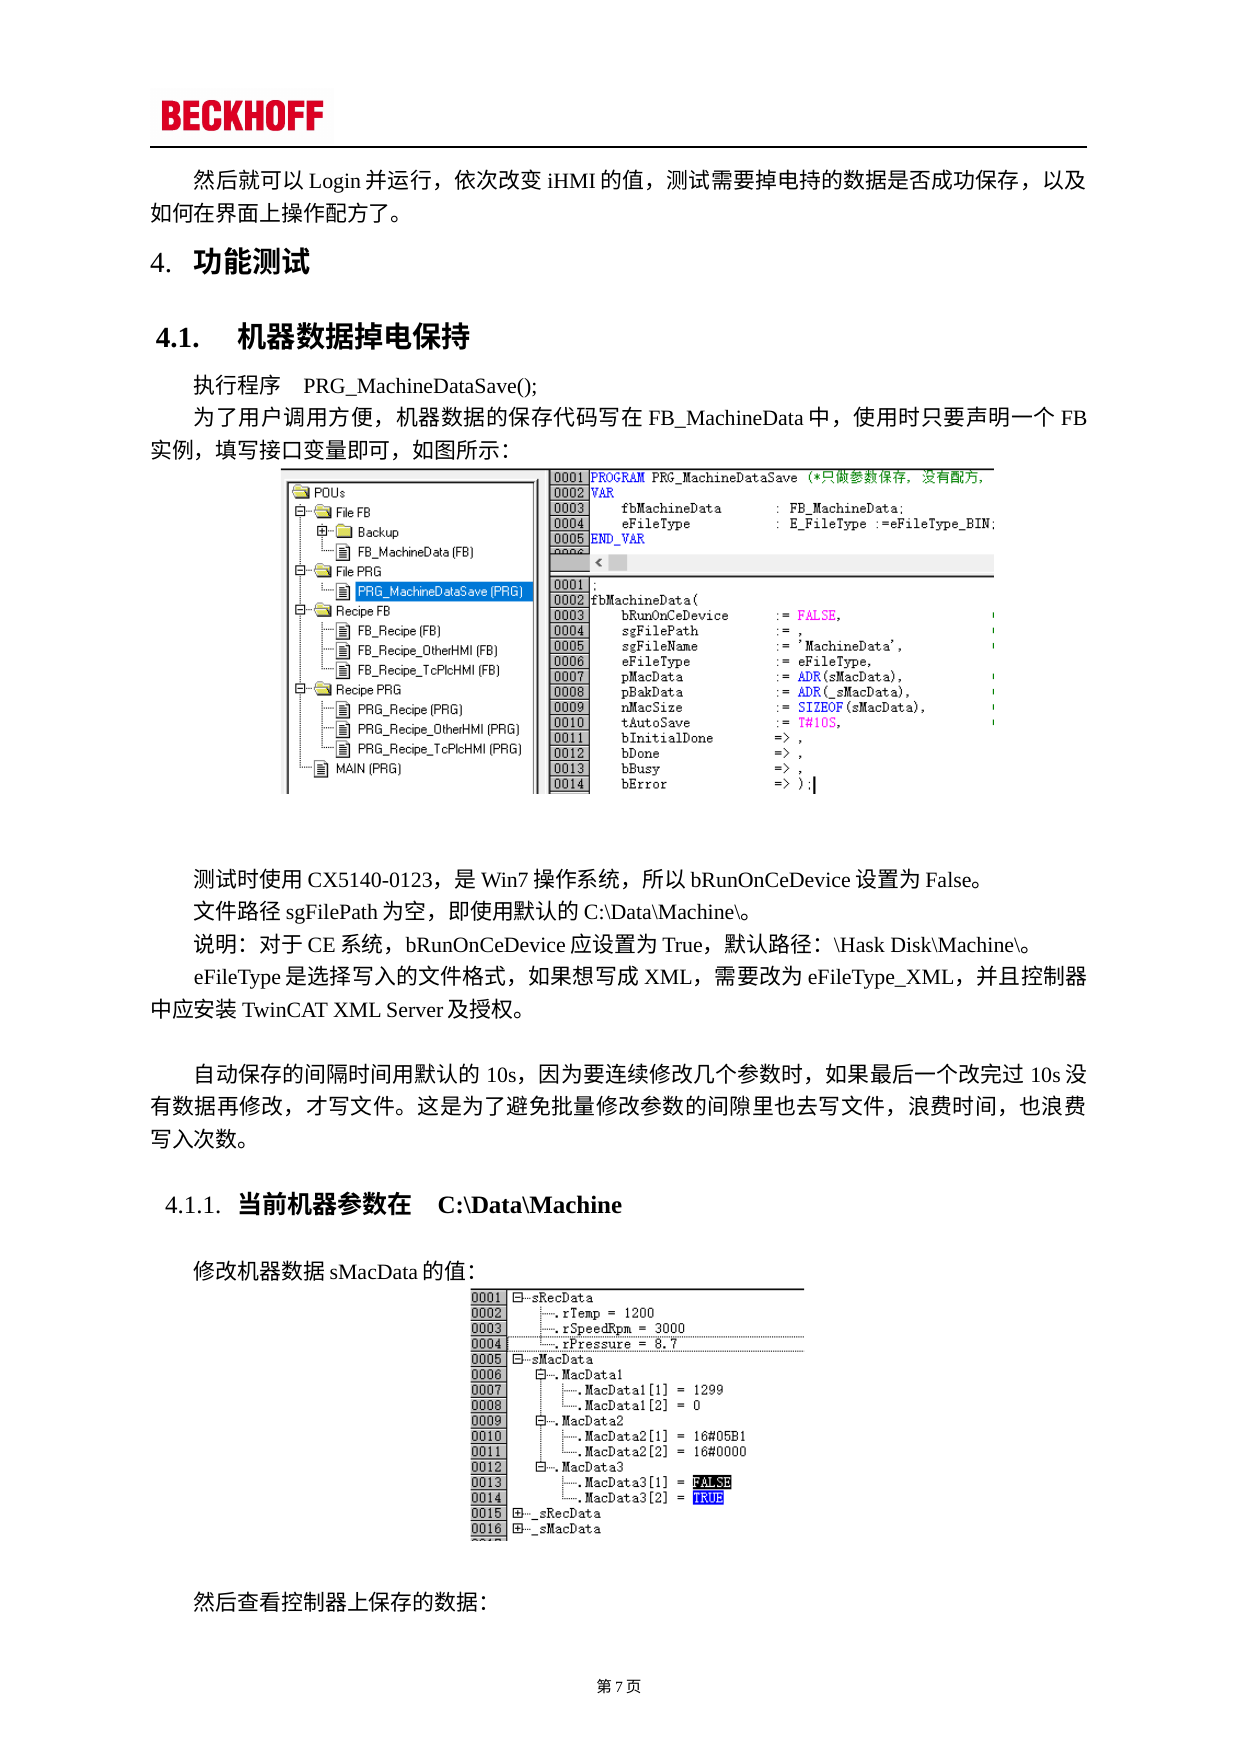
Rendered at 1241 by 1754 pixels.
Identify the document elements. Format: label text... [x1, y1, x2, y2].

text 说明：对于CE系统，bRunOnCeDevice应设置为True，默认路径：\Hask Disk\Machine\。 [150, 926, 1087, 959]
text 文件路径sgFilePath为空，即使用默认的C:\Data\Machine\。 [150, 894, 1087, 926]
picture [150, 88, 334, 144]
picture [470, 1288, 805, 1541]
text 修改机器数据sMacData的值： [150, 1253, 1087, 1286]
subtitle 功能测试 [150, 228, 1087, 293]
subtitle 机器数据掉电保持 [156, 302, 1087, 367]
text 自动保存的间隔时间用默认的10s，因为要连续修改几个参数时，如果最后一个改完过10s没有数据再修改，才写文件。这是为了避免批量修改参数的间隙里也去写文件，浪费时间，也浪费写入次数。 [150, 1056, 1087, 1154]
subtitle 当前机器参数在 C:\Data\Machine [165, 1170, 1087, 1235]
text 执行程序 PRG_MachineDataSave(); [150, 367, 1087, 400]
text 为了用户调用方便，机器数据的保存代码写在FB_MachineData中，使用时只要声明一个FB实例，填写接口变量即可，如图所示： [150, 400, 1087, 465]
text eFileType是选择写入的文件格式，如果想写成XML，需要改为eFileType_XML，并且控制器中应安装TwinCAT XML Server及授权。 [150, 959, 1087, 1024]
text 测试时使用CX5140-0123，是Win7操作系统，所以bRunOnCeDevice设置为False。 [150, 861, 1087, 894]
picture [280, 468, 994, 794]
text 然后查看控制器上保存的数据： [150, 1585, 1087, 1617]
text 然后就可以Login并运行，依次改变iHMI的值，测试需要掉电持的数据是否成功保存，以及如何在界面上操作配方了。 [150, 163, 1087, 228]
